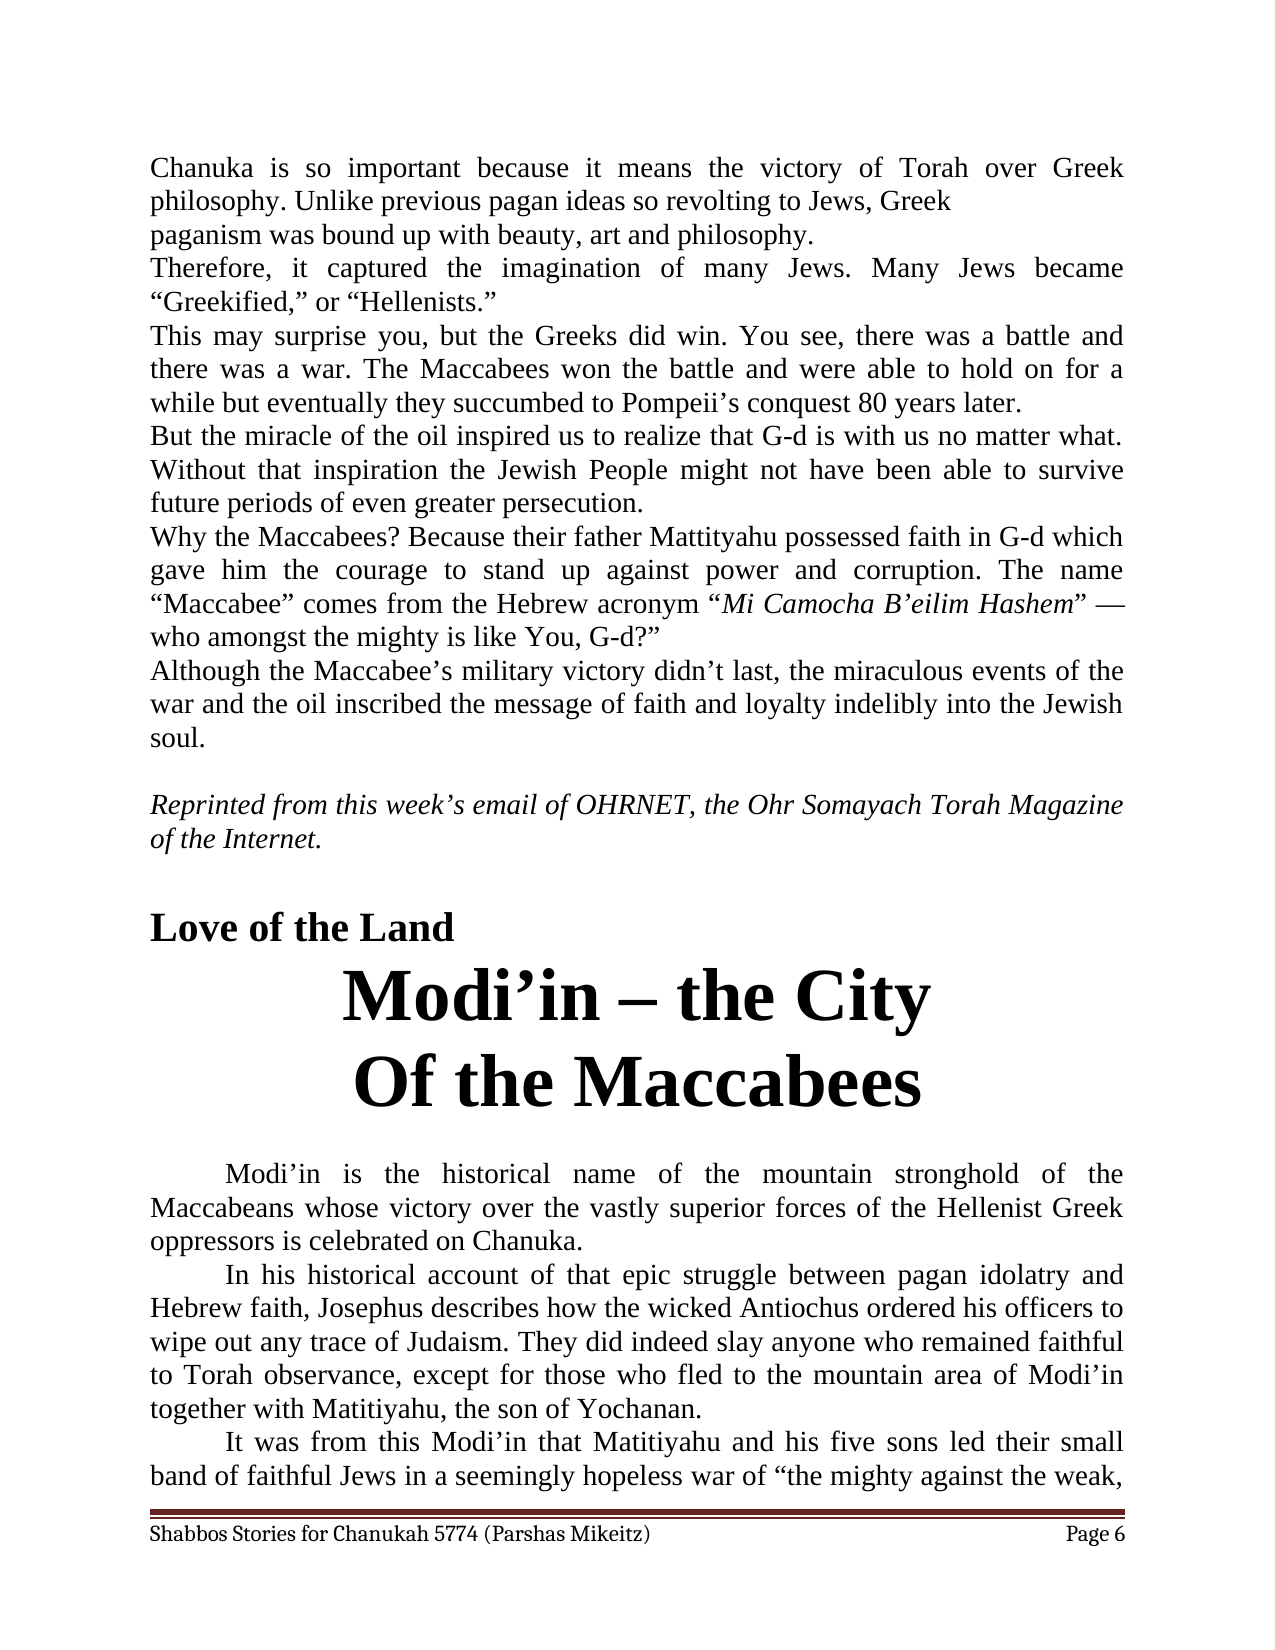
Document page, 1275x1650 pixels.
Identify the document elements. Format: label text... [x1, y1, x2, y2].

text This may surprise you, but the Greeks did win. You see, there was a battle and there was a war. The Maccabees won the battle and were able to hold on for a while but eventually they succumbed to Pompeii’s conquest 80 years later. [150, 318, 1125, 418]
text Why the Maccabees? Because their father Mattityahu possessed faith in G-d which gave him the courage to stand up against power and corruption. The name “Maccabee” comes from the Hebrew acronym “Mi Camocha B’eilim Hashem” — who amongst the mighty is like You, G-d?” [150, 519, 1125, 653]
text Of the Maccabees [150, 1036, 1125, 1123]
text Modi’in – the City [150, 950, 1125, 1036]
text In his historical account of that epic struggle between pagan idolatry and Hebrew faith, Josephus describes how the wicked Antiochus ordered his officers to wipe out any trace of Judaism. They did indeed slay anyone who remained faithful to Torah observance, except for those who fled to the mountain area of Modi’in together with Matitiyahu, the son of Yochanan. [150, 1257, 1125, 1424]
text Reprinted from this week’s email of OHRNET, the Ohr Somayach Torah Magazine of the Internet. [150, 787, 1125, 854]
text Love of the Land [150, 902, 1125, 950]
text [150, 1424, 1125, 1492]
text But the miracle of the oil inspired us to realize that G-d is with us no matter what. Without that inspiration the Jewish People might not have been able to survive future periods of even greater persecution. [150, 418, 1125, 519]
text Therefore, it captured the imagination of many Jews. Many Jews became “Greekified,” or “Hellenists.” [150, 251, 1125, 318]
text Chanuka is so important because it means the victory of Torah over Greek philosophy. Unlike previous pagan ideas so revolting to Jews, Greek [150, 150, 1125, 217]
text paganism was bound up with beauty, art and philosophy. [150, 217, 1125, 251]
text Although the Maccabee’s military victory didn’t last, the miraculous events of the war and the oil inscribed the message of faith and loyalty indelibly into the Jewish soul. [150, 653, 1125, 754]
text Modi’in is the historical name of the mountain stronghold of the Maccabeans whose victory over the vastly superior forces of the Hellenist Greek oppressors is celebrated on Chanuka. [150, 1156, 1125, 1257]
